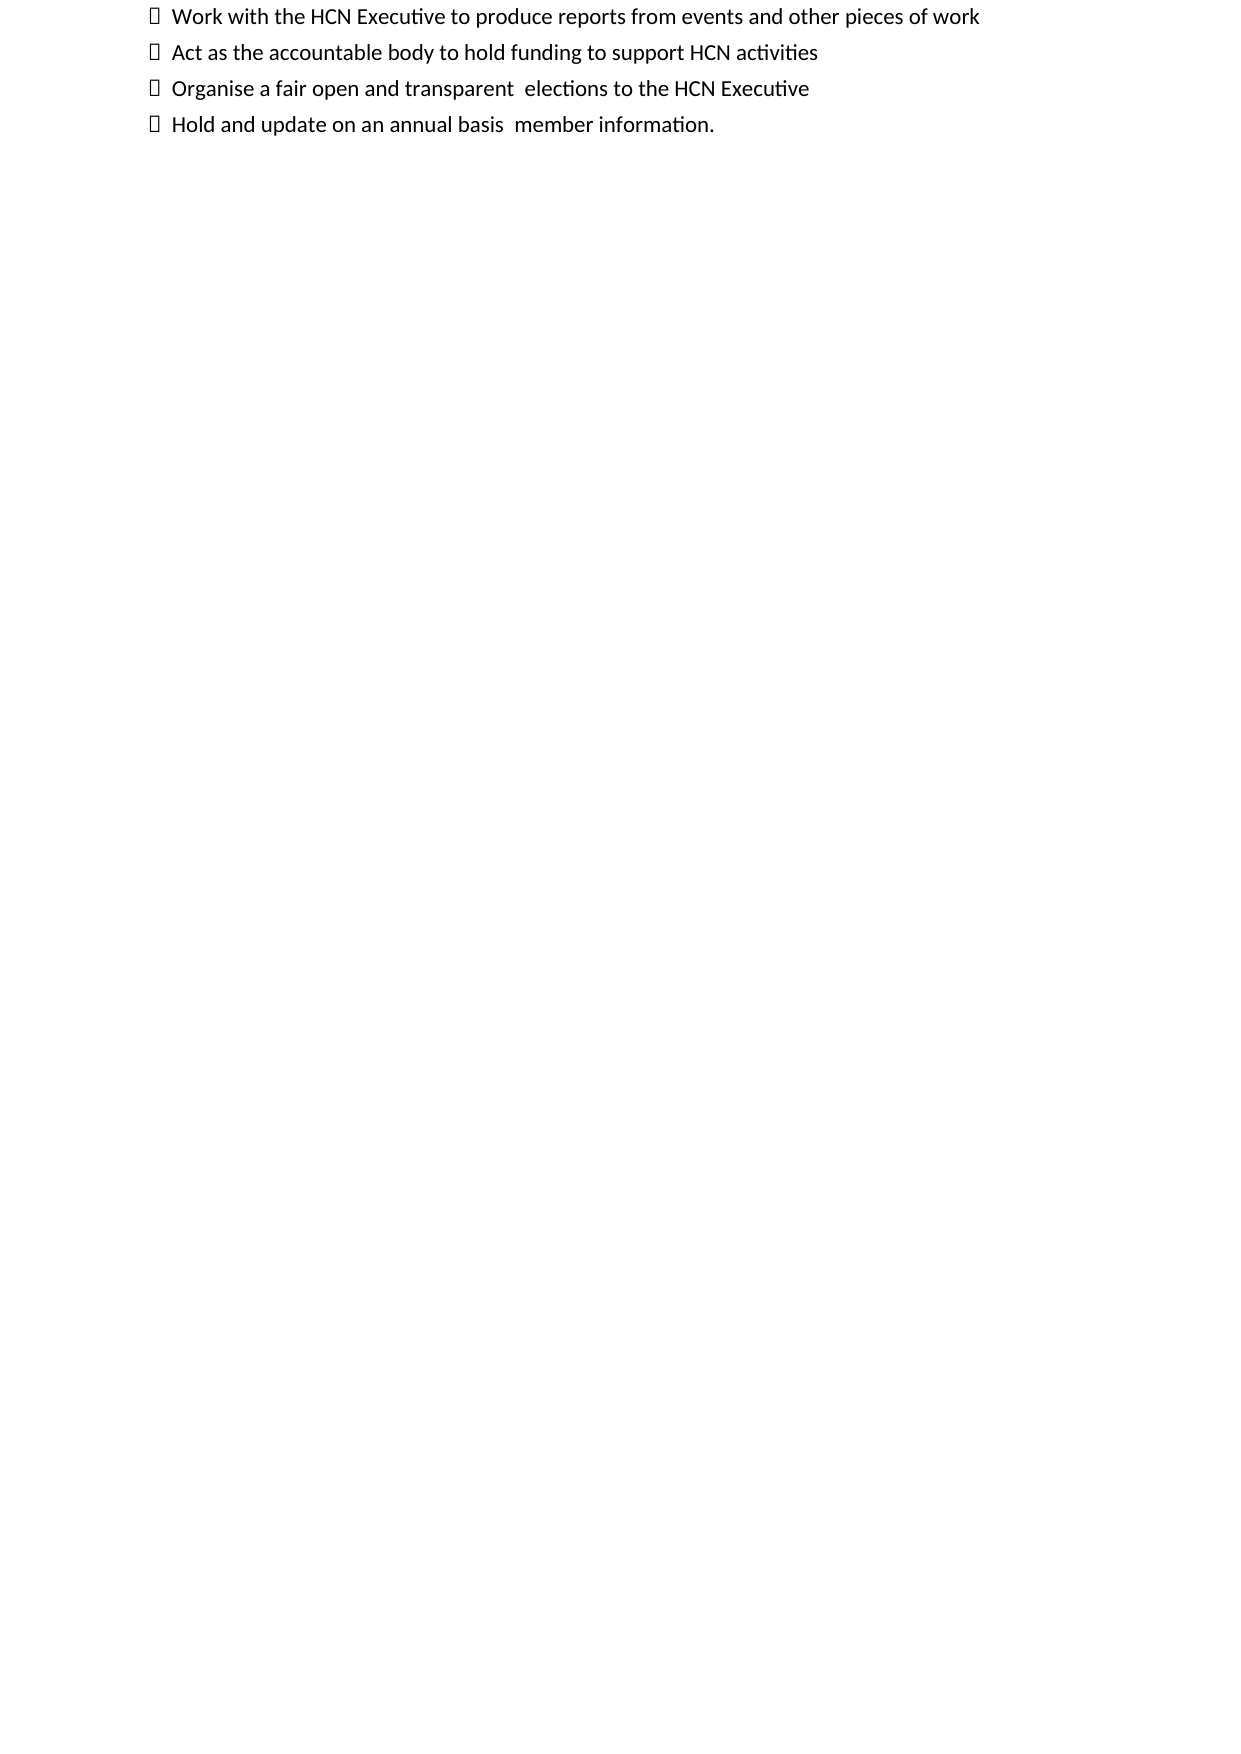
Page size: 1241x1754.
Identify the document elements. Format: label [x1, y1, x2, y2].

text [148, 0, 1152, 139]
